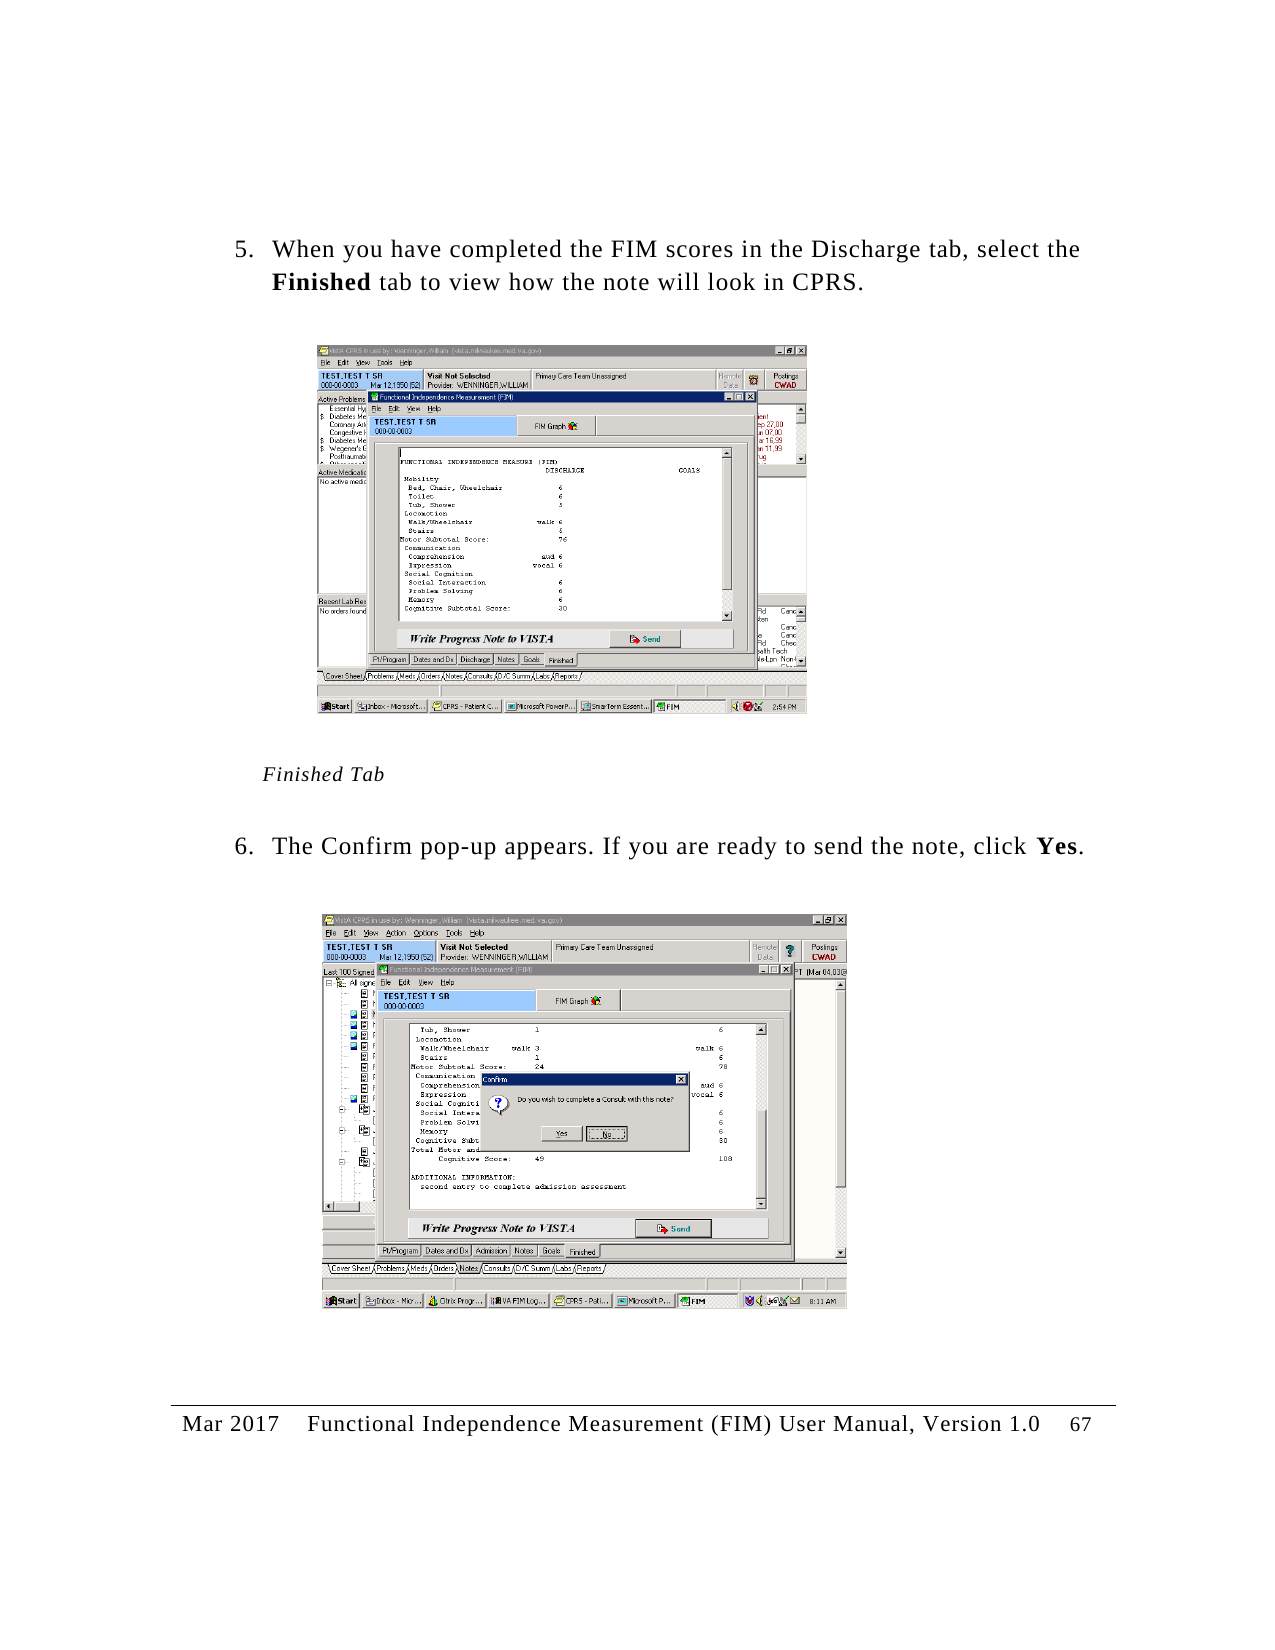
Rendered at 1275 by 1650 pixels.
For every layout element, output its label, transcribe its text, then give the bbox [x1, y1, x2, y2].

text Finished Tab [262, 761, 1116, 786]
text When you have completed the FIM scores in the Discharge tab, select the Finished tab to view how the note will look in CPRS. [234, 234, 1116, 296]
text The Confirm pop-up appears. If you are ready to send the note, click Yes. [234, 831, 1116, 860]
